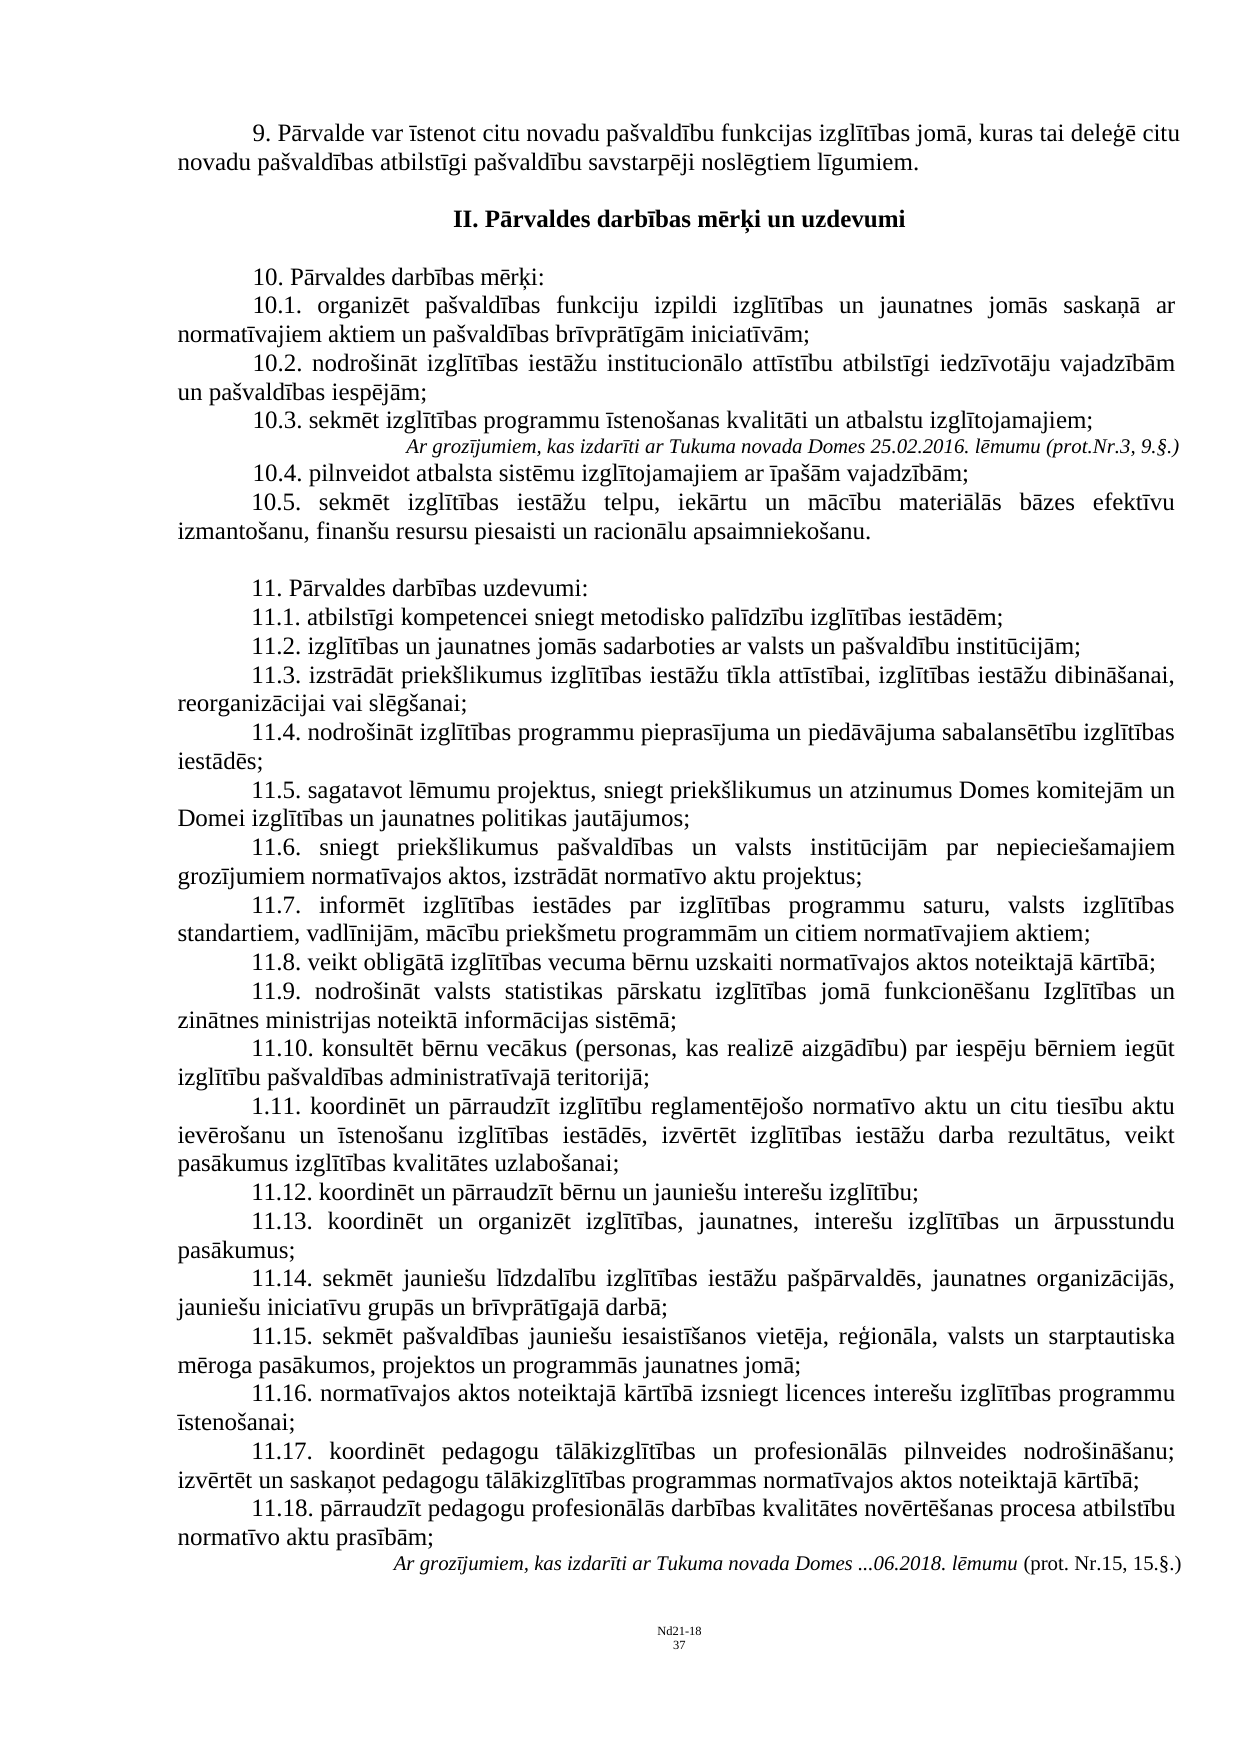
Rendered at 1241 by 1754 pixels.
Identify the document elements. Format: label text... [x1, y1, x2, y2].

text 10.1. organizēt pašvaldības funkciju izpildi izglītības un jaunatnes jomās saskaņā ar normatīvajiem aktiem un pašvaldības brīvprātīgām iniciatīvām; [177, 291, 1176, 348]
text 11.17. koordinēt pedagogu tālākizglītības un profesionālās pilnveides nodrošināšanu; izvērtēt un saskaņot pedagogu tālākizglītības programmas normatīvajos aktos noteiktajā kārtībā; [177, 1436, 1176, 1493]
text 11.18. pārraudzīt pedagogu profesionālās darbības kvalitātes novērtēšanas procesa atbilstību normatīvo aktu prasībām; [177, 1493, 1176, 1551]
text II. Pārvaldes darbības mērķi un uzdevumi [177, 204, 1181, 233]
text 10. Pārvaldes darbības mērķi: [177, 262, 1181, 291]
text 1.11. koordinēt un pārraudzīt izglītību reglamentējošo normatīvo aktu un citu tiesību aktu ievērošanu un īstenošanu izglītības iestādēs, izvērtēt izglītības iestāžu darba rezultātus, veikt pasākumus izglītības kvalitātes uzlabošanai; [177, 1091, 1176, 1177]
text 11.15. sekmēt pašvaldības jauniešu iesaistīšanos vietēja, reģionāla, valsts un starptautiska mēroga pasākumos, projektos un programmās jaunatnes jomā; [177, 1321, 1176, 1378]
text 11.12. koordinēt un pārraudzīt bērnu un jauniešu interešu izglītību; [177, 1177, 1176, 1206]
text 10.5. sekmēt izglītības iestāžu telpu, iekārtu un mācību materiālās bāzes efektīvu izmantošanu, finanšu resursu piesaisti un racionālu apsaimniekošanu. [177, 487, 1176, 545]
text 10.4. pilnveidot atbalsta sistēmu izglītojamajiem ar īpašām vajadzībām; [177, 458, 1176, 487]
text 11.6. sniegt priekšlikumus pašvaldības un valsts institūcijām par nepieciešamajiem grozījumiem normatīvajos , izstrādāt normatīvo projektus; [177, 832, 1176, 890]
text 11.9. nodrošināt valsts statistikas pārskatu izglītības jomā funkcionēšanu Izglītības un zinātnes ministrijas noteiktā informācijas sistēmā; [177, 976, 1176, 1033]
text 11.8. veikt obligātā izglītības vecuma bērnu uzskaiti normatīvajos aktos noteiktajā kārtībā; [177, 947, 1176, 976]
text 11.1. atbilstīgi kompetencei sniegt metodisko palīdzību izglītības iestādēm; [177, 602, 1176, 631]
text Ar grozījumiem, kas izdarīti ar Tukuma novada Domes 25.02.2016. lēmumu (prot.Nr.3, 9.§.) [177, 434, 1181, 458]
text Ar grozījumiem, kas izdarīti ar Tukuma novada Domes ...06.2018. lēmumu (prot. Nr.15, 15.§.) [177, 1551, 1181, 1575]
text 11.10. konsultēt bērnu vecākus (personas, kas realizē aizgādību) par iespēju bērniem iegūt izglītību pašvaldības administratīvajā teritorijā; [177, 1033, 1176, 1091]
text 11. Pārvaldes darbības uzdevumi: [177, 573, 1181, 602]
text 10.2. nodrošināt izglītības iestāžu institucionālo attīstību atbilstīgi iedzīvotāju vajadzībām un pašvaldības iespējām; [177, 348, 1176, 406]
text 11.7. informēt izglītības iestādes par izglītības programmu saturu, valsts izglītības standartiem, vadlīnijām, mācību priekšmetu programmām un citiem normatīvajiem aktiem; [177, 890, 1176, 947]
text 10.3. sekmēt izglītības programmu īstenošanas kvalitāti un atbalstu izglītojamajiem; [177, 406, 1176, 434]
text 11.5. sagatavot lēmumu projektus, sniegt priekšlikumus un atzinumus Domes komitejām un Domei izglītības un jaunatnes politikas jautājumos; [177, 775, 1176, 832]
text 11.13. koordinēt un organizēt izglītības, jaunatnes, interešu izglītības un ārpusstundu pasākumus; [177, 1206, 1176, 1263]
text 9. Pārvalde var īstenot citu novadu pašvaldību funkcijas izglītības jomā, kuras tai deleģē citu novadu pašvaldības atbilstīgi pašvaldību savstarpēji noslēgtiem līgumiem. [177, 118, 1181, 176]
text 11.4. nodrošināt izglītības programmu pieprasījuma un piedāvājuma sabalansētību izglītības iestādēs; [177, 717, 1176, 775]
text 11.2. izglītības un jaunatnes jomās sadarboties ar valsts un pašvaldību institūcijām; [177, 631, 1176, 660]
text 11.3. izstrādāt priekšlikumus izglītības iestāžu tīkla attīstībai, izglītības iestāžu dibināšanai, reorganizācijai vai slēgšanai; [177, 660, 1176, 717]
text 11.16. normatīvajos aktos noteiktajā kārtībā izsniegt licences interešu izglītības programmu īstenošanai; [177, 1378, 1176, 1436]
text 11.14. sekmēt jauniešu līdzdalību izglītības iestāžu pašpārvaldēs, jaunatnes organizācijās, jauniešu iniciatīvu grupās un brīvprātīgajā darbā; [177, 1263, 1176, 1321]
